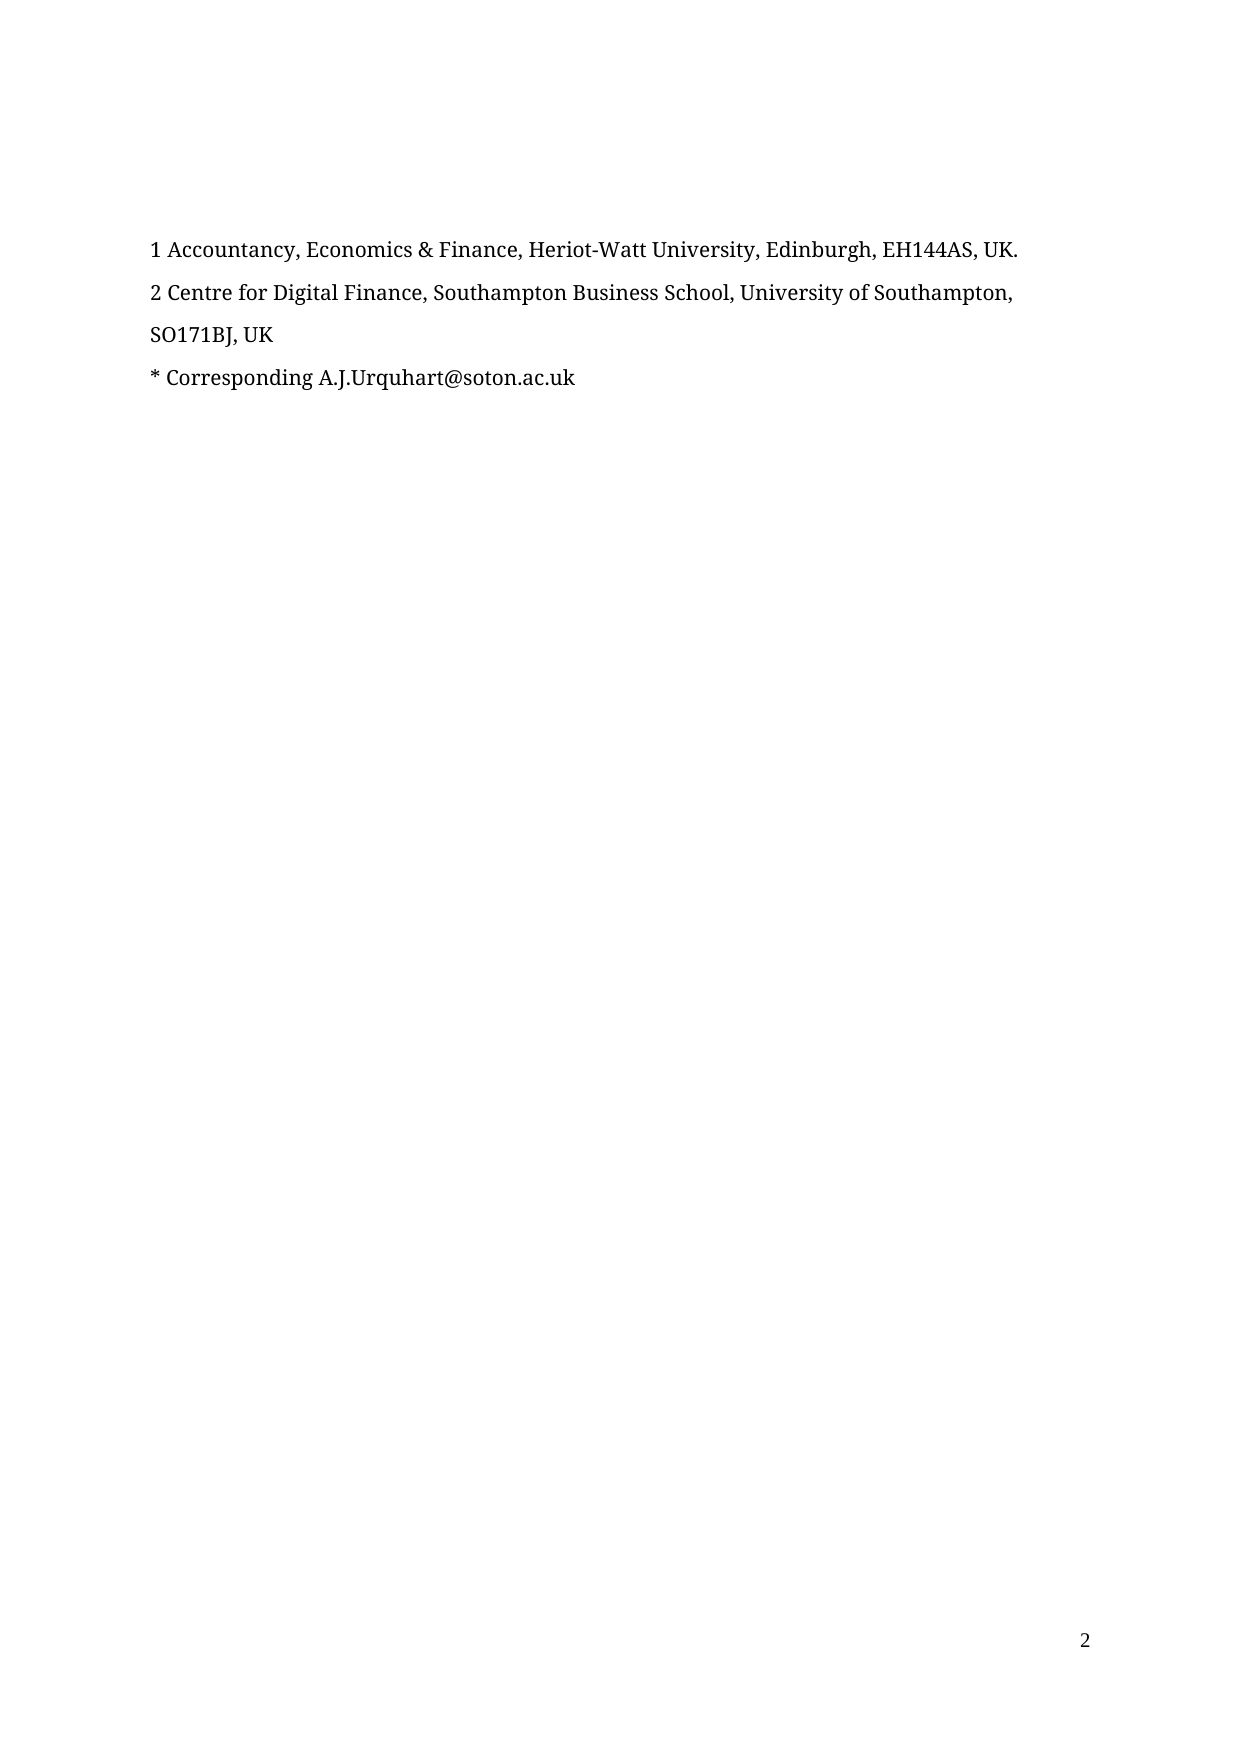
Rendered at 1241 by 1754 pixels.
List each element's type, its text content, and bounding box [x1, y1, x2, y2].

text 2 Centre for Digital Finance, Southampton Business School, University of Southampton, SO171BJ, UK [150, 278, 1090, 349]
text 1 Accountancy, Economics & Finance, Heriot-Watt University, Edinburgh, EH144AS, UK. [150, 235, 1090, 264]
text * Corresponding A.J.Urquhart@soton.ac.uk [150, 363, 1090, 391]
